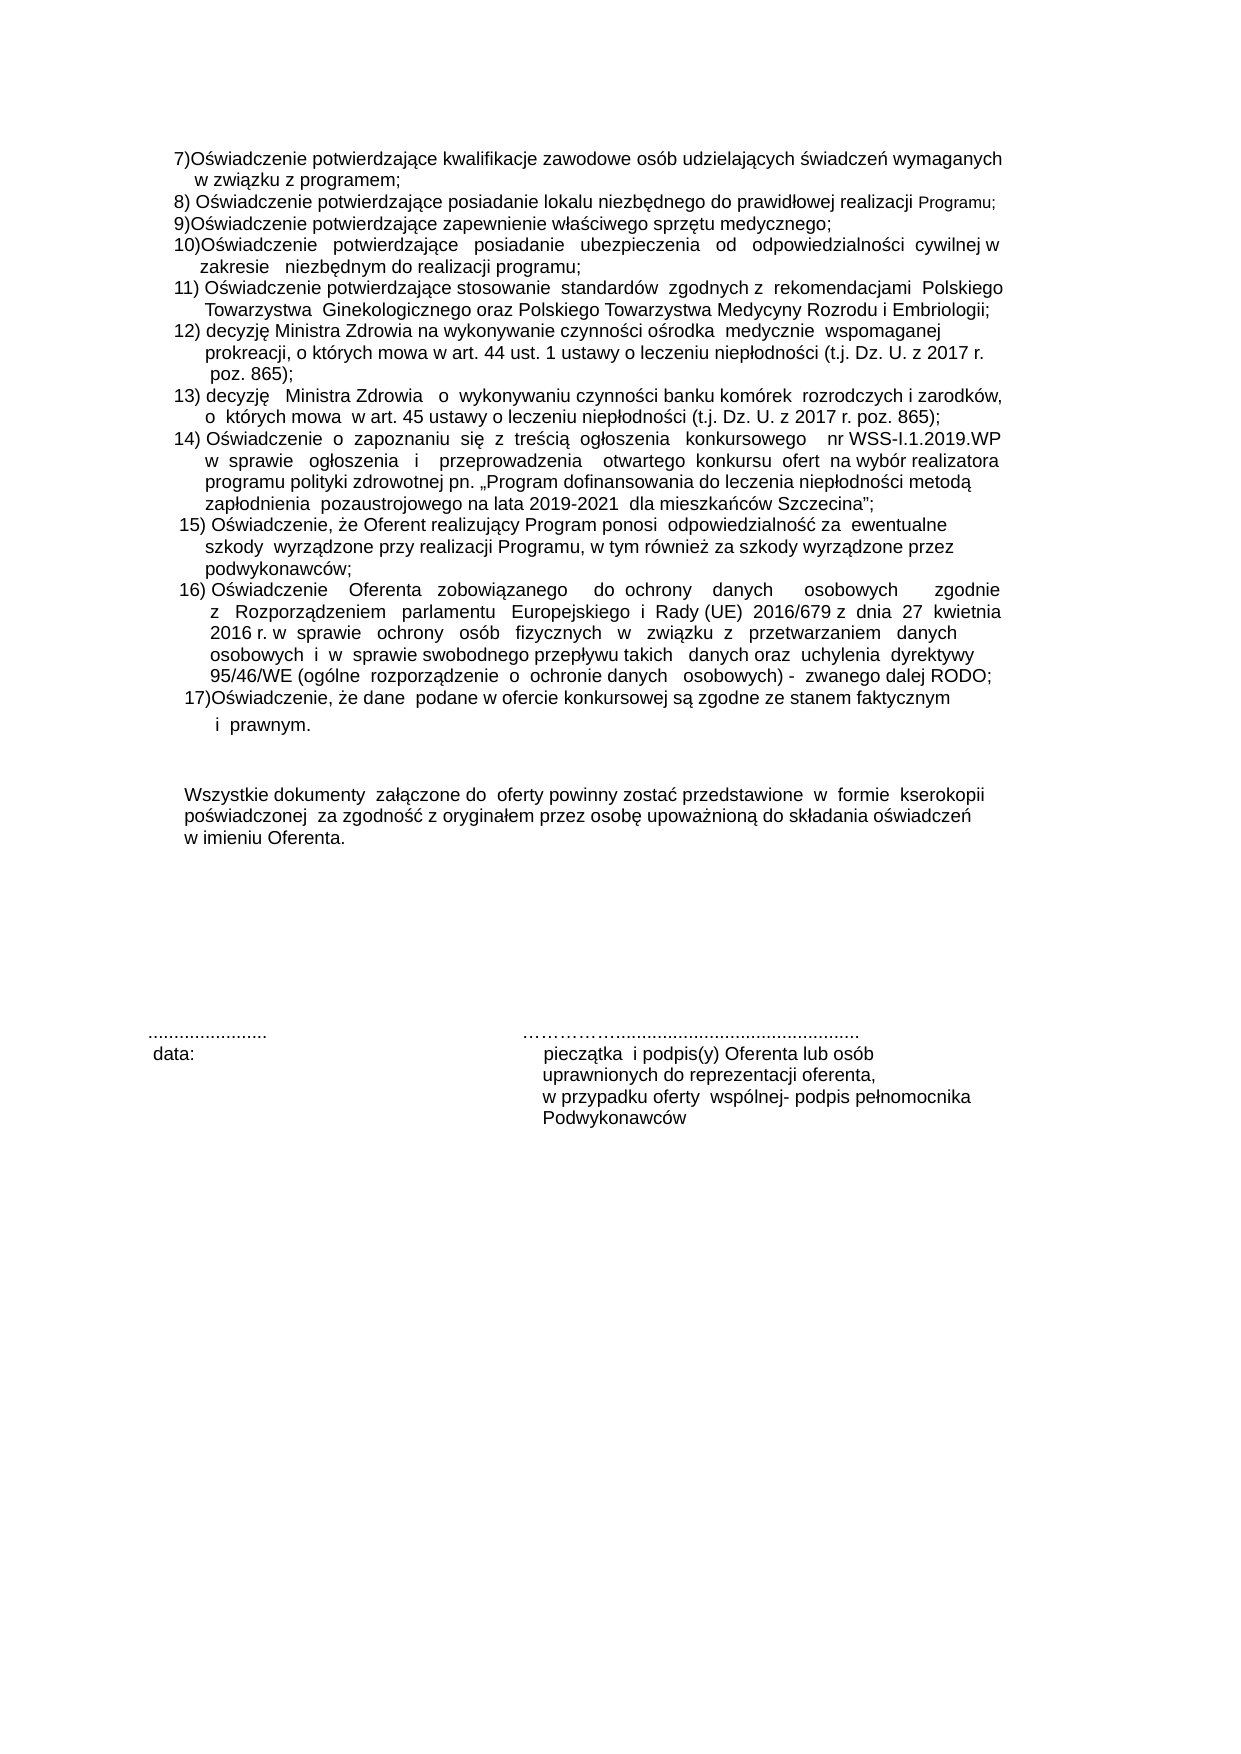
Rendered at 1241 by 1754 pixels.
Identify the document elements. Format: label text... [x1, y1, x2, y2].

text data: pieczątka i podpis(y) Oferenta lub osób uprawnionych do reprezentacji oferenta, w przypadku oferty wspólnej- podpis pełnomocnika Podwykonawców [148, 1042, 1093, 1128]
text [148, 148, 1093, 737]
text Wszystkie dokumenty załączone do oferty powinny zostać przedstawione w formie kserokopii poświadczonej za zgodność z oryginałem przez osobę upoważnioną do składania oświadczeń w imieniu Oferenta. [148, 762, 1093, 848]
text ....................... ……………............................................... [148, 1021, 1093, 1042]
